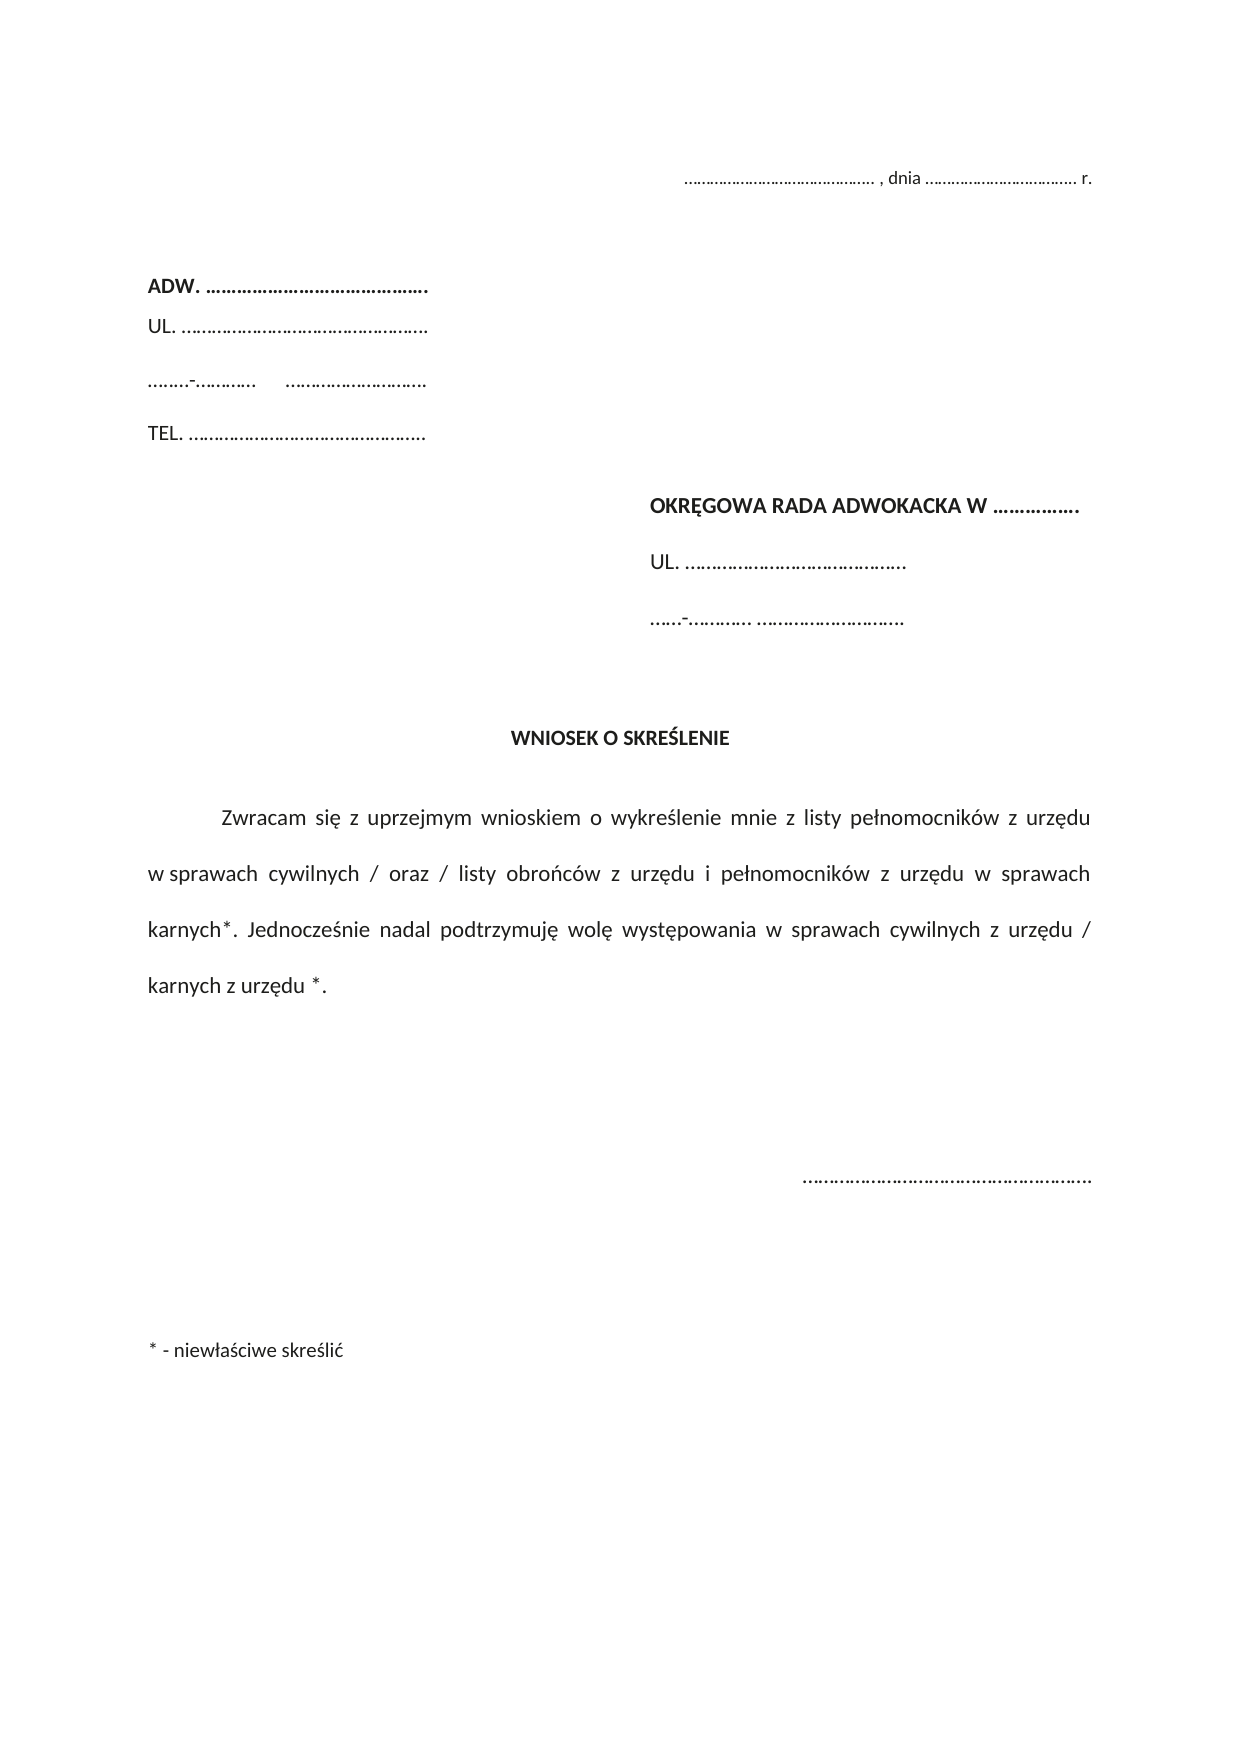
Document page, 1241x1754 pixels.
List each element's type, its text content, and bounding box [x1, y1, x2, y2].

text Zwracam się z uprzejmym wnioskiem o wykreślenie mnie z listy pełnomocników z urzędu w sprawach cywilnych / oraz / listy obrońców z urzędu i pełnomocników z urzędu w sprawach karnych*. Jednocześnie nadal podtrzymuję wolę występowania w sprawach cywilnych z urzędu / karnych z urzędu *. [148, 803, 1093, 999]
text UL. …………………………………………. [148, 313, 1093, 339]
text ………………………………………………. [148, 1161, 1093, 1189]
text …..…-………… ………………………. [148, 366, 1093, 393]
text ADW. ……………………………………. [148, 273, 1093, 299]
text …………………………………….. , dnia …………………………….. r. [148, 166, 1093, 189]
subtitle WNIOSEK O SKREŚLENIE [148, 724, 1093, 751]
text OKRĘGOWA RADA ADWOKACKA W ……………. [635, 491, 1093, 519]
text * - niewłaściwe skreślić [148, 1337, 1093, 1362]
text UL. …………………………………… [635, 547, 1093, 575]
text ……-………… ………………………. [635, 603, 1093, 631]
text TEL. ……………………………………….. [148, 419, 1093, 446]
